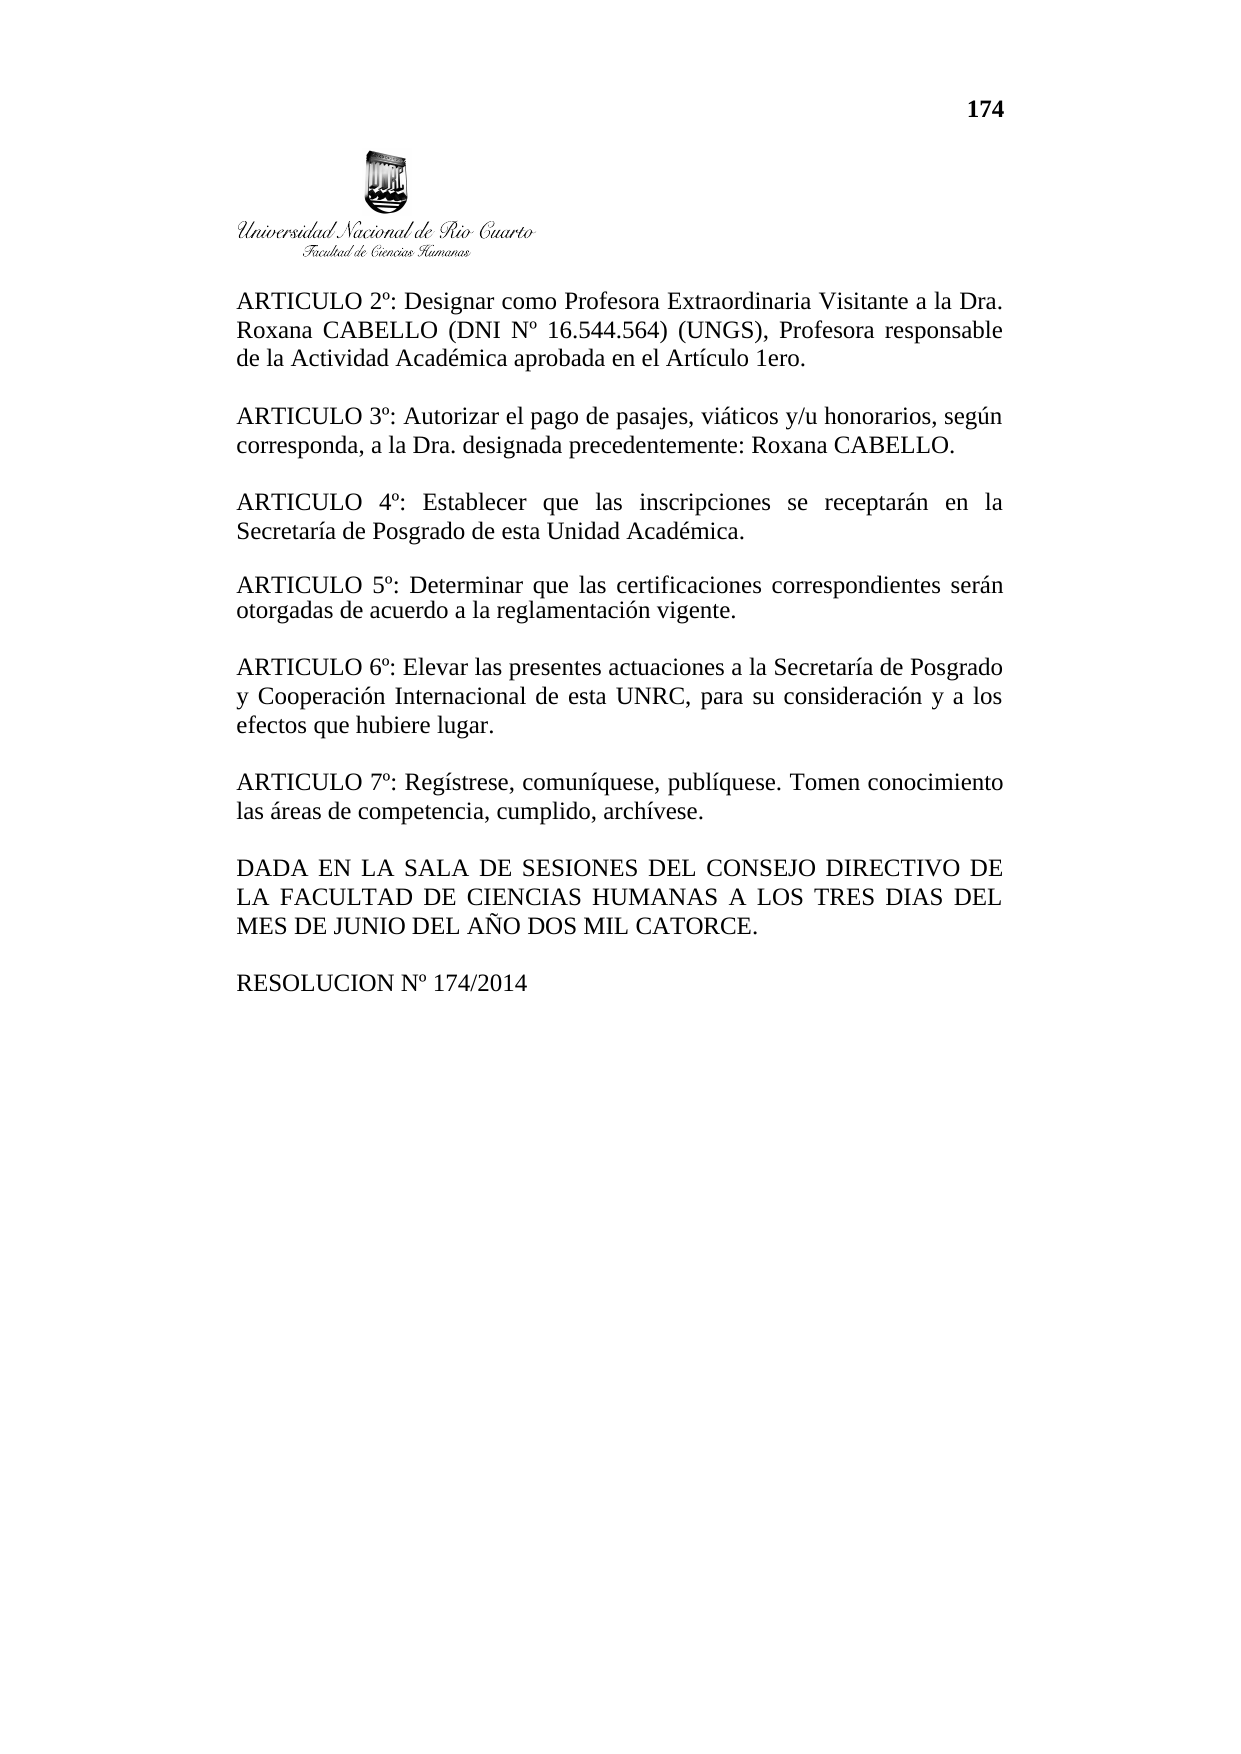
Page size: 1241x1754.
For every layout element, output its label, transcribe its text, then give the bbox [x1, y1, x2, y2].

text ARTICULO 5º: Determinar que las certificaciones correspondientes serán otorgadas de acuerdo a la reglamentación vigente. [236, 573, 1004, 623]
text ARTICULO 6º: Elevar las presentes actuaciones a la Secretaría de Posgrado y Cooperación Internacional de esta UNRC, para su consideración y a los efectos que hubiere lugar. [236, 652, 1004, 738]
text DADA EN LA SALA DE SESIONES DEL CONSEJO DIRECTIVO DE LA FACULTAD DE CIENCIAS HUMANAS A LOS TRES DIAS DEL MES DE JUNIO DEL AÑO DOS MIL CATORCE. [236, 853, 1004, 940]
text RESOLUCION Nº 174/2014 [236, 968, 1004, 997]
text ARTICULO 4º: Establecer que las inscripciones se receptarán en la Secretaría de Posgrado de esta Unidad Académica. [236, 487, 1004, 545]
text ARTICULO 2º: Designar como Profesora Extraordinaria Visitante a la Dra. Roxana CABELLO (DNI Nº 16.544.564) (UNGS), Profesora responsable de la Actividad Académica aprobada en el Artículo 1ero. [236, 286, 1004, 372]
text ARTICULO 3º: Autorizar el pago de pasajes, viáticos y/u honorarios, según corresponda, a la Dra. designada precedentemente: Roxana CABELLO. [236, 401, 1004, 458]
text ARTICULO 7º: Regístrese, comuníquese, publíquese. Tomen conocimiento las áreas de competencia, cumplido, archívese. [236, 767, 1004, 825]
